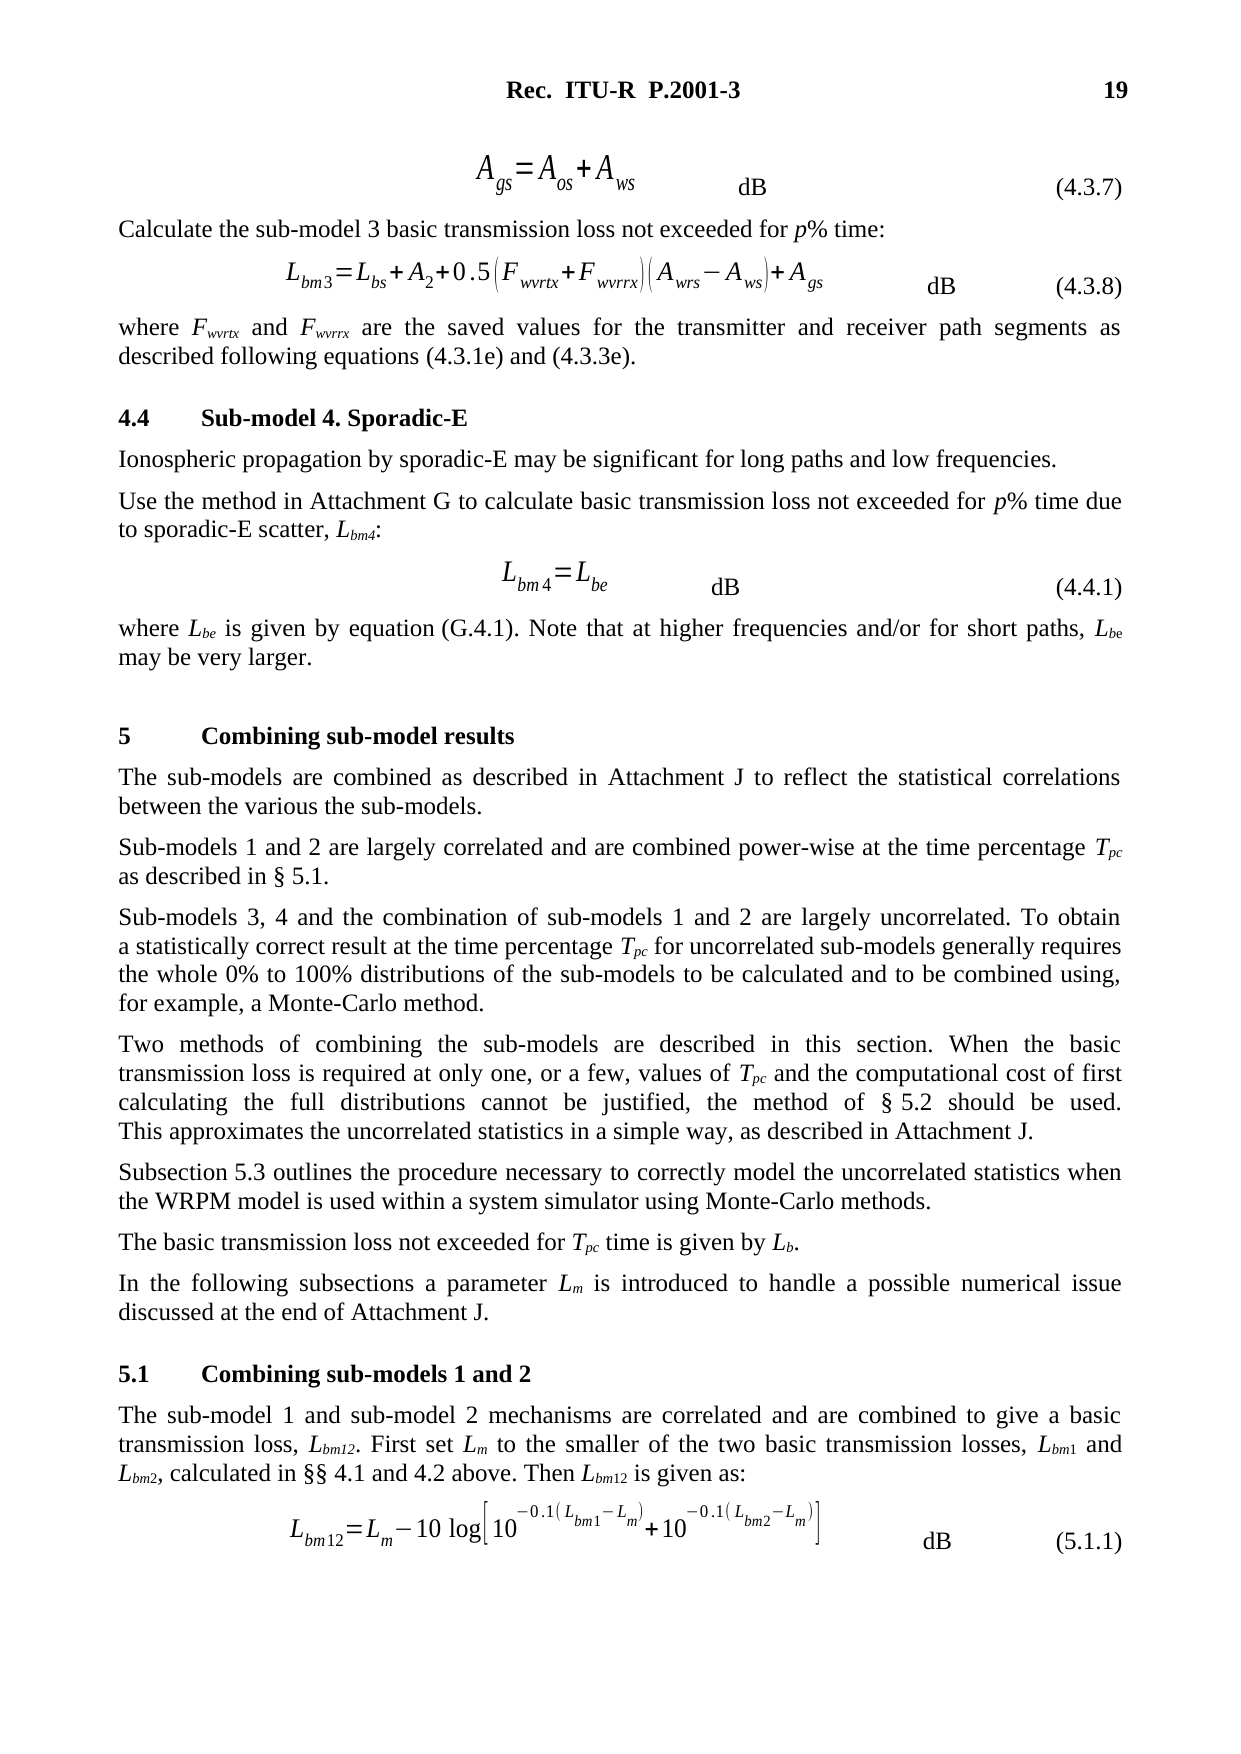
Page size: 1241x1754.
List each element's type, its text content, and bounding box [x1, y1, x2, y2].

text where Lbe is given by equation (G.4.1). Note that at higher frequencies and/or for short paths, Lbe may be very larger. [118, 613, 1122, 671]
text dB (5.1.1) [118, 1499, 1122, 1555]
text Sub-models 3, 4 and the combination of sub-models 1 and 2 are largely uncorrelated. To obtain a statistically correct result at the time percentage Tpc for uncorrelated sub-models generally requires the whole 0% to 100% distributions of the sub-models to be calculated and to be combined using, for example, a Monte-Carlo method. [118, 902, 1122, 1017]
text Subsection 5.3 outlines the procedure necessary to correctly model the uncorrelated statistics when the WRPM model is used within a system simulator using Monte-Carlo methods. [118, 1157, 1122, 1214]
text Ionospheric propagation by sporadic-E may be significant for long paths and low frequencies. [118, 444, 1122, 473]
text In the following subsections a parameter Lm is introduced to handle a possible numerical issue discussed at the end of Attachment J. [118, 1268, 1122, 1326]
text dB (4.3.7) [118, 148, 1122, 201]
text The sub-models are combined as described in Attachment J to reflect the statistical correlations between the various the sub-models. [118, 762, 1122, 819]
subtitle 4.4 Sub-model 4. Sporadic-E [118, 403, 1122, 432]
text The sub-model 1 and sub-model 2 mechanisms are correlated and are combined to give a basic transmission loss, Lbm12. First set Lm to the smaller of the two basic transmission losses, Lbm1 and Lbm2, calculated in §§ 4.1 and 4.2 above. Then Lbm12 is given as: [118, 1400, 1122, 1487]
text dB (4.4.1) [118, 556, 1122, 601]
text Sub-models 1 and 2 are largely correlated and are combined power-wise at the time percentage Tpc as described in § 5.1. [118, 832, 1122, 889]
subtitle 5.1 Combining sub-models 1 and 2 [118, 1359, 1122, 1388]
text where Fwvrtx and Fwvrrx are the saved values for the transmitter and receiver path segments as described following equations (4.3.1e) and (4.3.3e). [118, 312, 1122, 370]
text The basic transmission loss not exceeded for Tpc time is given by Lb. [118, 1227, 1122, 1256]
subtitle 5 Combining sub-model results [118, 721, 1122, 749]
text dB (4.3.8) [118, 255, 1122, 300]
text Use the method in Attachment G to calculate basic transmission loss not exceeded for p% time due to sporadic-E scatter, Lbm4: [118, 486, 1122, 543]
text Calculate the sub-model 3 basic transmission loss not exceeded for p% time: [118, 214, 1122, 242]
text Two methods of combining the sub-models are described in this section. When the basic transmission loss is required at only one, or a few, values of Tpc and the computational cost of first calculating the full distributions cannot be justified, the method of § 5.2 should be used. This approximates the uncorrelated statistics in a simple way, as described in Attachment J. [118, 1029, 1122, 1144]
